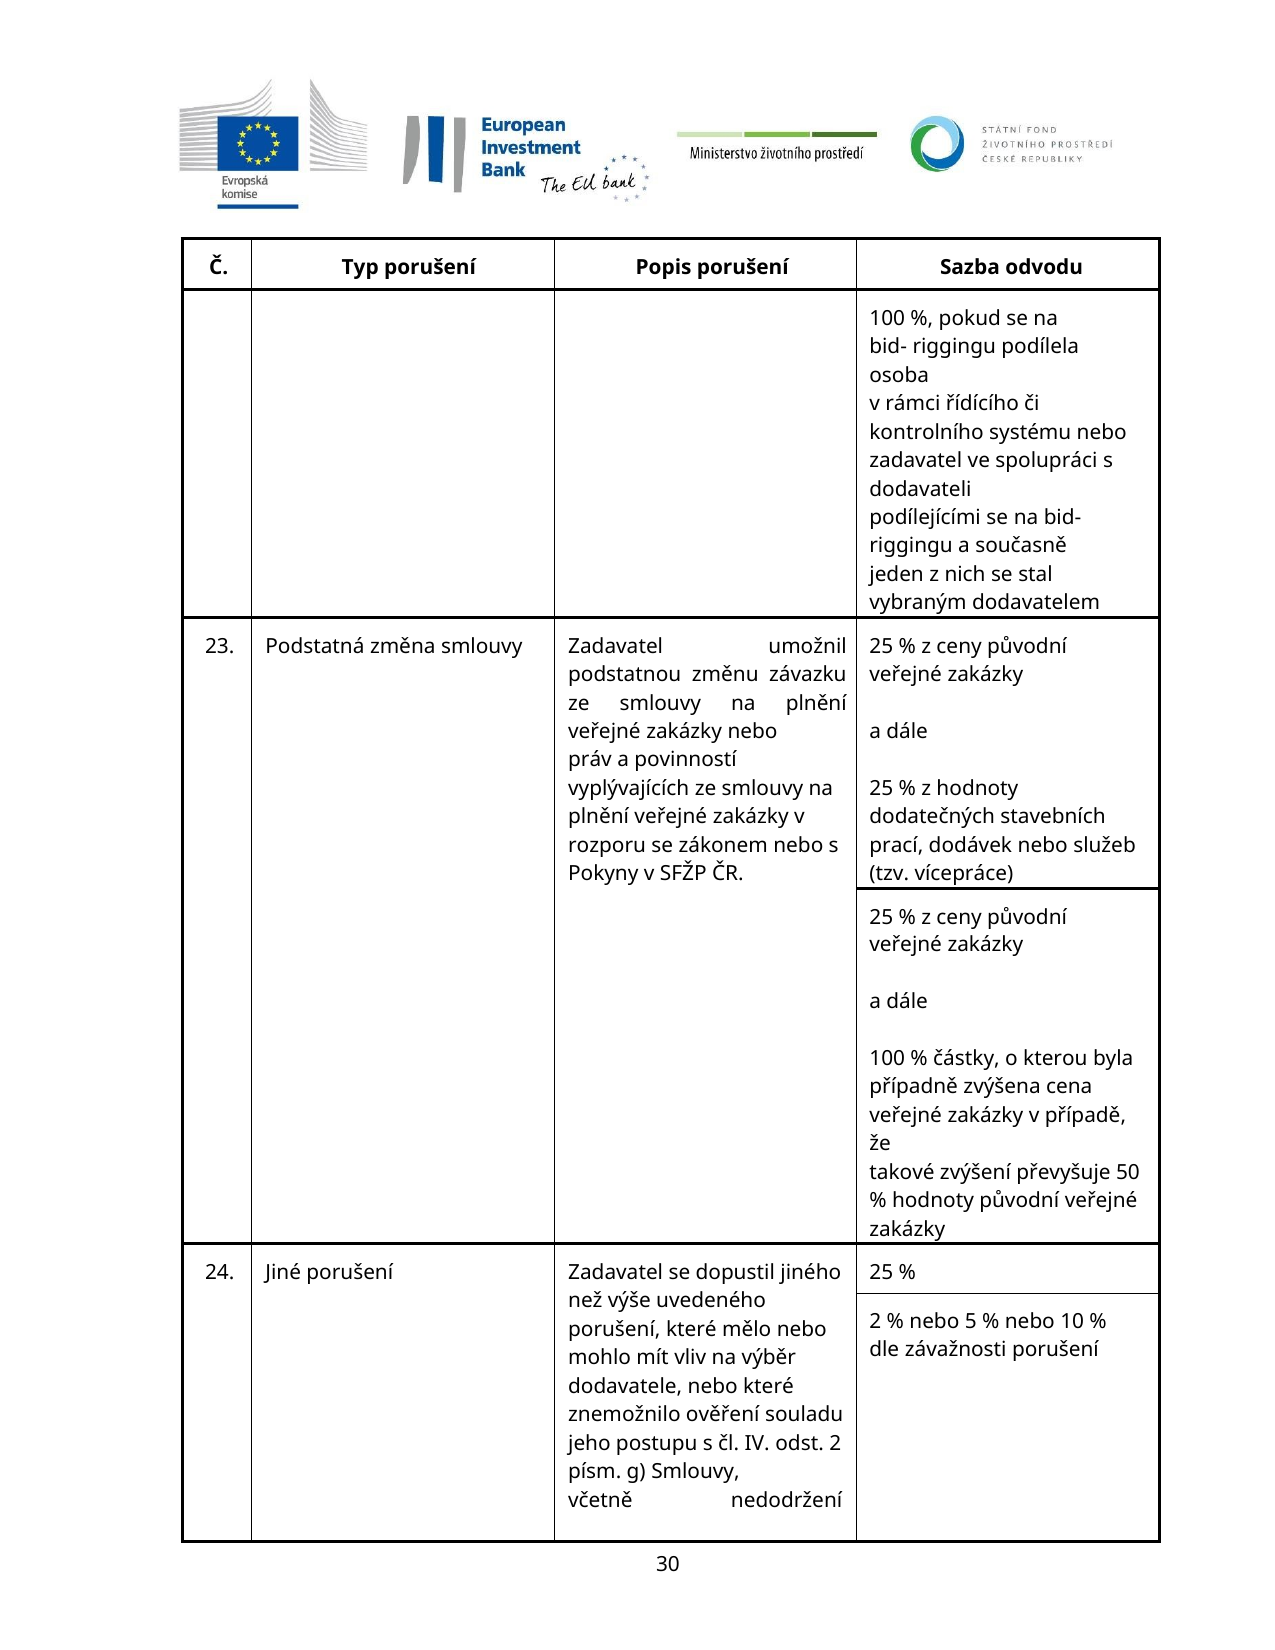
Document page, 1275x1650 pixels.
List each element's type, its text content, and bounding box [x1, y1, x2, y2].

table_cell 25 % z ceny původní veřejné zakázky a dále 25 % z hodnoty dodatečných stavebních prací, dodávek nebo služeb (tzv. vícepráce) [857, 619, 1158, 887]
table_cell Zadavatel se dopustil jiného než výše uvedeného porušení, které mělo nebo mohlo mít vliv na výběr dodavatele, nebo které znemožnilo ověření souladu jeho postupu s čl. IV. odst. 2 písm. g) Smlouvy, včetně nedodržení základních zásad výběrového/zadávacího řízení. [555, 1245, 856, 1540]
picture [177, 73, 1115, 213]
table_cell Zadavatel umožnil podstatnou změnu závazku ze smlouvy na plnění veřejné zakázky nebo práv a povinností vyplývajících ze smlouvy na plnění veřejné zakázky v rozporu se zákonem nebo s Pokyny v SFŽP ČR. [555, 619, 856, 1242]
table_cell 23. [184, 619, 251, 1242]
table_cell 25 % z ceny původní veřejné zakázky a dále 100 % částky, o kterou byla případně zvýšena cena veřejné zakázky v případě, že takové zvýšení převyšuje 50 % hodnoty původní veřejné zakázky [857, 890, 1158, 1242]
table_cell 2 % nebo 5 % nebo 10 % dle závažnosti porušení [857, 1294, 1158, 1540]
table_header Sazba odvodu [857, 240, 1158, 288]
table_header Popis porušení [555, 240, 856, 288]
table_cell 25 % [857, 1245, 1158, 1293]
table_cell Jiné porušení [252, 1245, 554, 1540]
table_header Typ porušení [252, 240, 554, 288]
table_header Č. [184, 240, 251, 288]
table_cell [555, 291, 856, 616]
table_cell Podstatná změna smlouvy [252, 619, 554, 1242]
table_cell 100 %, pokud se na bid- riggingu podílela osoba v rámci řídícího či kontrolního systému nebo zadavatel ve spolupráci s dodavateli podílejícími se na bid- riggingu a současně jeden z nich se stal vybraným dodavatelem [857, 291, 1158, 616]
table_cell 24. [184, 1245, 251, 1540]
table_cell [252, 291, 554, 616]
table_cell [184, 291, 251, 616]
